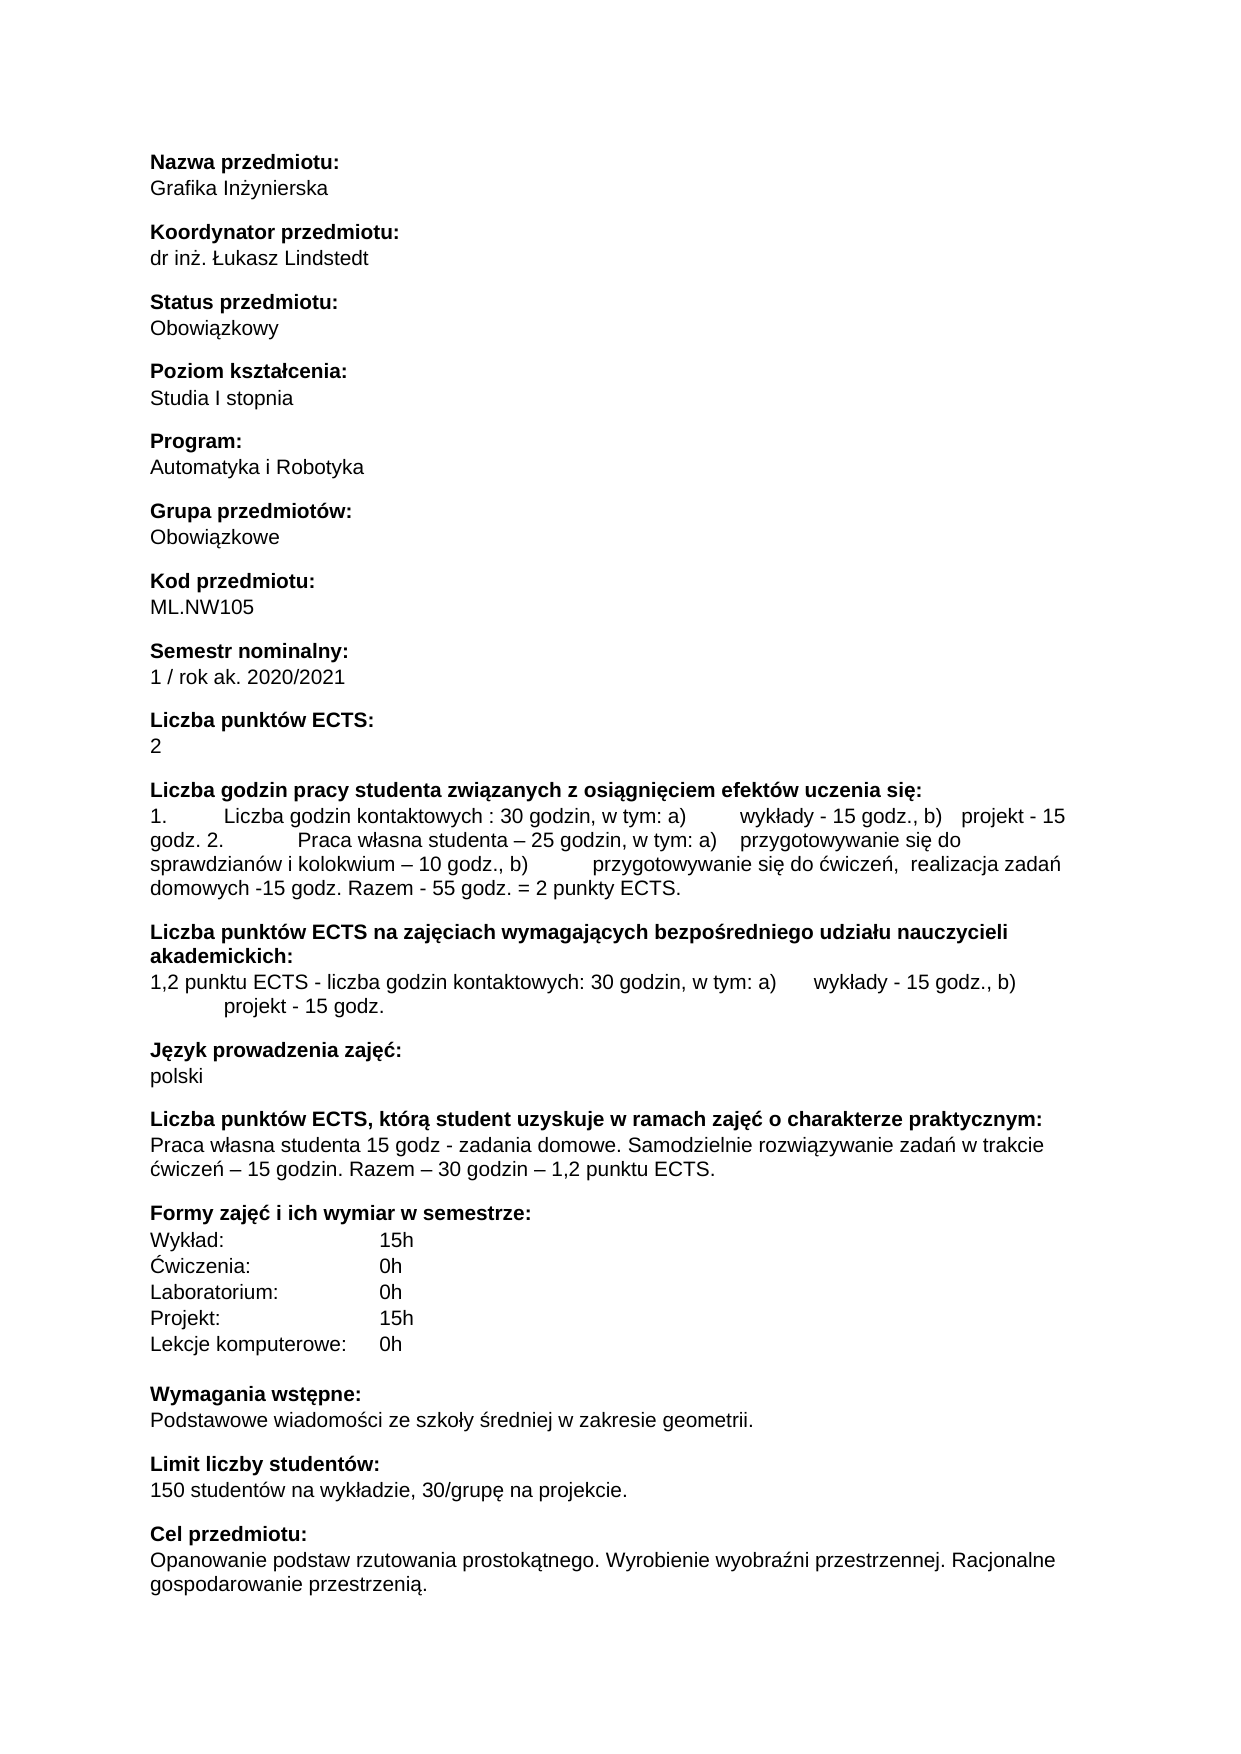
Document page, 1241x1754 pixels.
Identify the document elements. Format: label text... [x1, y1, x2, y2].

text 1 / rok ak. 2020/2021 [150, 664, 1090, 688]
text Status przedmiotu: [150, 289, 1090, 313]
text Liczba punktów ECTS: [150, 708, 1090, 732]
text 150 studentów na wykładzie, 30/grupę na projekcie. [150, 1478, 1090, 1502]
text Grafika Inżynierska [150, 176, 1090, 200]
text Poziom kształcenia: [150, 359, 1090, 383]
text Liczba godzin pracy studenta związanych z osiągnięciem efektów uczenia się: [150, 778, 1090, 802]
table_cell Laboratorium: [140, 1280, 367, 1304]
text Semestr nominalny: [150, 638, 1090, 662]
text Podstawowe wiadomości ze szkoły średniej w zakresie geometrii. [150, 1408, 1090, 1432]
text 2 [150, 734, 1090, 758]
table_header 15h [369, 1228, 597, 1252]
text 1,2 punktu ECTS - liczba godzin kontaktowych: 30 godzin, w tym: a) wykłady - 15 godz., b) projekt - 15 godz. [150, 970, 1090, 1018]
text dr inż. Łukasz Lindstedt [150, 246, 1090, 270]
text Koordynator przedmiotu: [150, 220, 1090, 244]
text Liczba punktów ECTS na zajęciach wymagających bezpośredniego udziału nauczycieli akademickich: [150, 920, 1090, 968]
table_cell 0h [369, 1278, 597, 1304]
text 1. Liczba godzin kontaktowych : 30 godzin, w tym: a) wykłady - 15 godz., b) projekt - 15 godz. 2. Praca własna studenta – 25 godzin, w tym: a) przygotowywanie się do sprawdzianów i kolokwium – 10 godz., b) przygotowywanie się do ćwiczeń, realizacja zadań domowych -15 godz. Razem - 55 godz. = 2 punkty ECTS. [150, 804, 1090, 900]
text Limit liczby studentów: [150, 1452, 1090, 1476]
text Wymagania wstępne: [150, 1382, 1090, 1406]
text ML.NW105 [150, 595, 1090, 619]
text Grupa przedmiotów: [150, 499, 1090, 523]
text Liczba punktów ECTS, którą student uzyskuje w ramach zajęć o charakterze praktycznym: [150, 1107, 1090, 1131]
text Obowiązkowe [150, 525, 1090, 549]
text Program: [150, 429, 1090, 453]
table_cell Projekt: [140, 1306, 367, 1330]
table_cell 15h [369, 1304, 597, 1330]
table_cell 0h [369, 1252, 597, 1278]
table_cell 0h [369, 1330, 597, 1356]
text Automatyka i Robotyka [150, 455, 1090, 479]
text Opanowanie podstaw rzutowania prostokątnego. Wyrobienie wyobraźni przestrzennej. Racjonalne gospodarowanie przestrzenią. [150, 1547, 1090, 1595]
text Nazwa przedmiotu: [150, 150, 1090, 174]
table_cell Ćwiczenia: [140, 1254, 367, 1278]
text Praca własna studenta 15 godz - zadania domowe. Samodzielnie rozwiązywanie zadań w trakcie ćwiczeń – 15 godzin. Razem – 30 godzin – 1,2 punktu ECTS. [150, 1133, 1090, 1181]
table_header Wykład: [140, 1228, 367, 1252]
text polski [150, 1063, 1090, 1087]
text Obowiązkowy [150, 316, 1090, 339]
text Studia I stopnia [150, 385, 1090, 409]
text Formy zajęć i ich wymiar w semestrze: [150, 1201, 1090, 1225]
text Kod przedmiotu: [150, 569, 1090, 593]
text Cel przedmiotu: [150, 1521, 1090, 1545]
text Język prowadzenia zajęć: [150, 1037, 1090, 1061]
table_cell Lekcje komputerowe: [140, 1332, 367, 1356]
